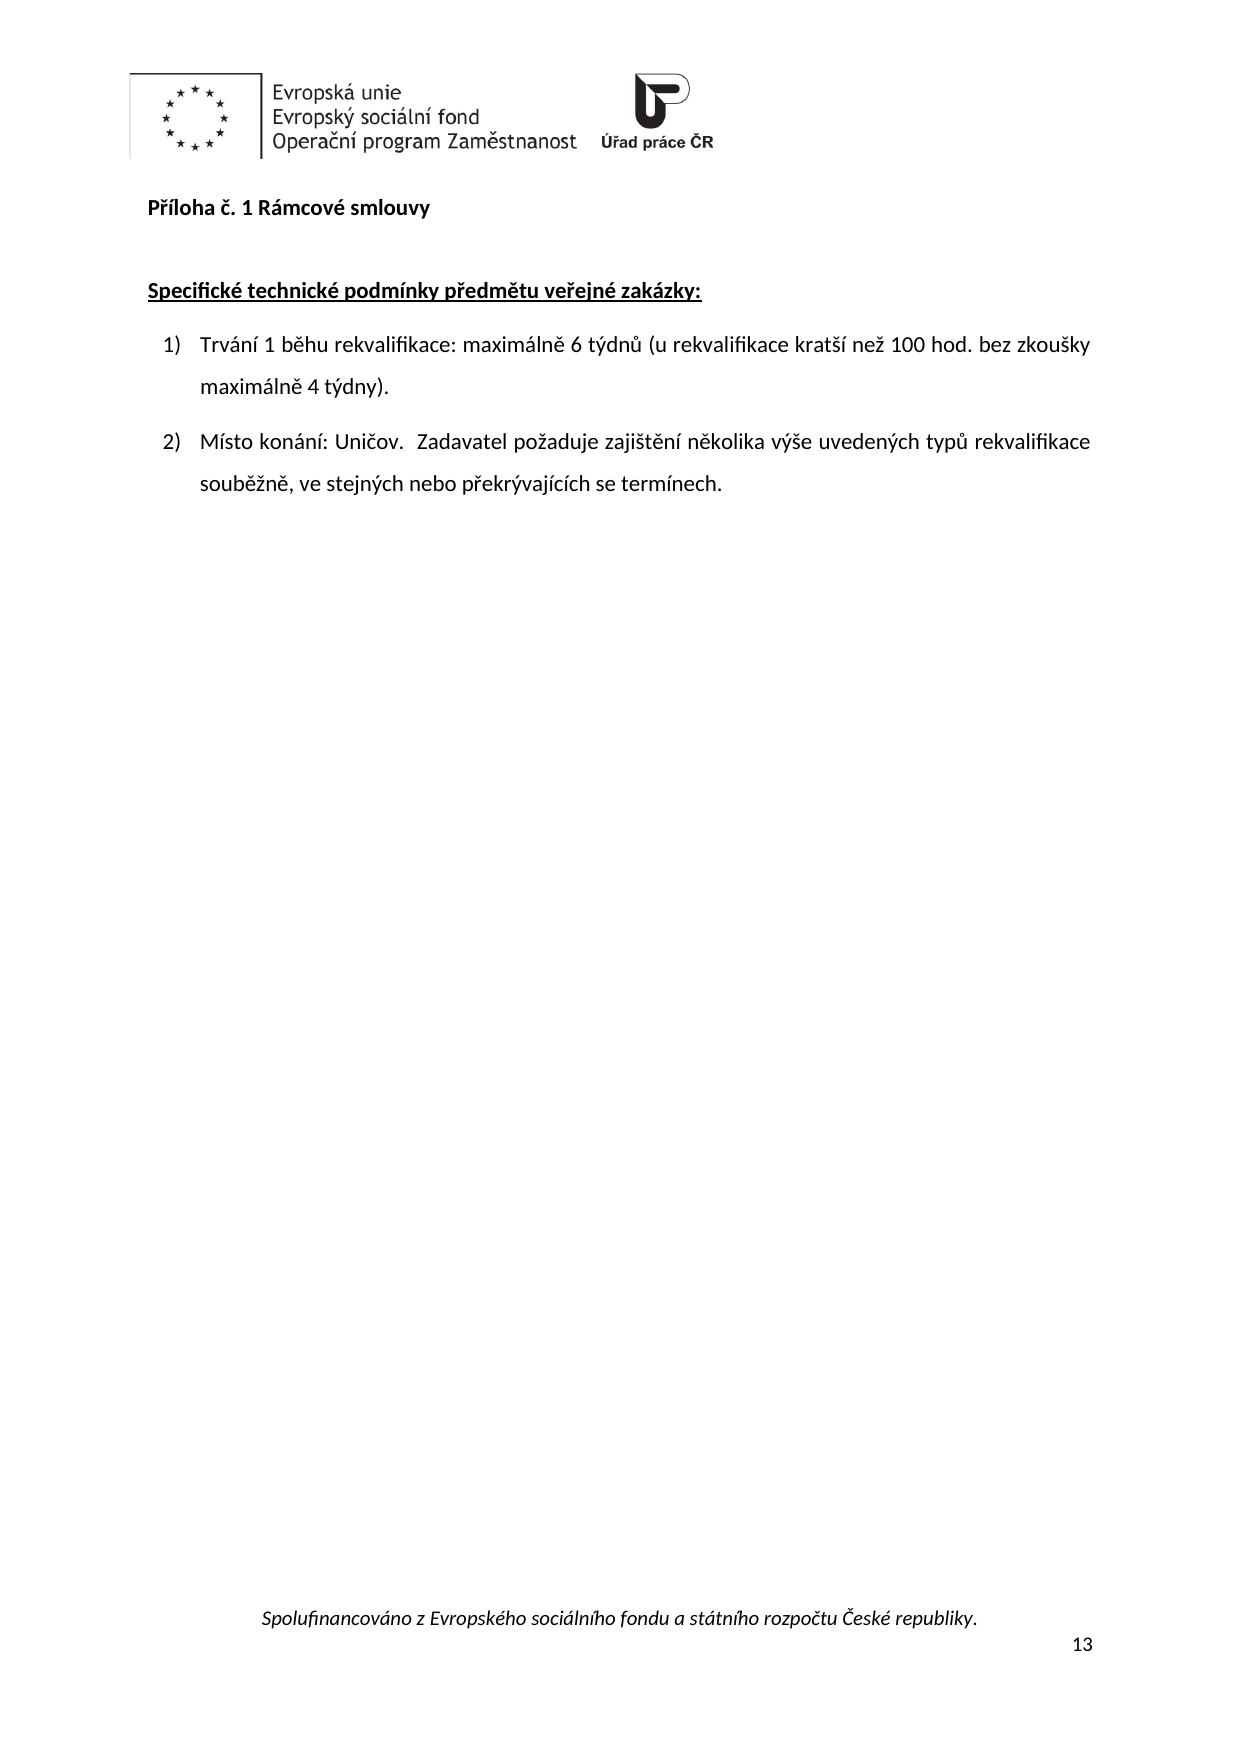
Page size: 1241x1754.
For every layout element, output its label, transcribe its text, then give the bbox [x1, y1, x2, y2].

list Místo konání: Uničov. Zadavatel požaduje zajištění několika výše uvedených typů rekvalifikace souběžně, ve stejných nebo překrývajících se termínech. [162, 427, 1093, 497]
list Trvání 1 běhu rekvalifikace: maximálně 6 týdnů (u rekvalifikace kratší než 100 hod. bez zkoušky maximálně 4 týdny). [162, 331, 1093, 401]
picture [222, 123, 713, 144]
text Příloha č. 1 Rámcové smlouvy [148, 193, 1093, 222]
list Specifické technické podmínky předmětu veřejné zakázky: [148, 276, 1093, 304]
